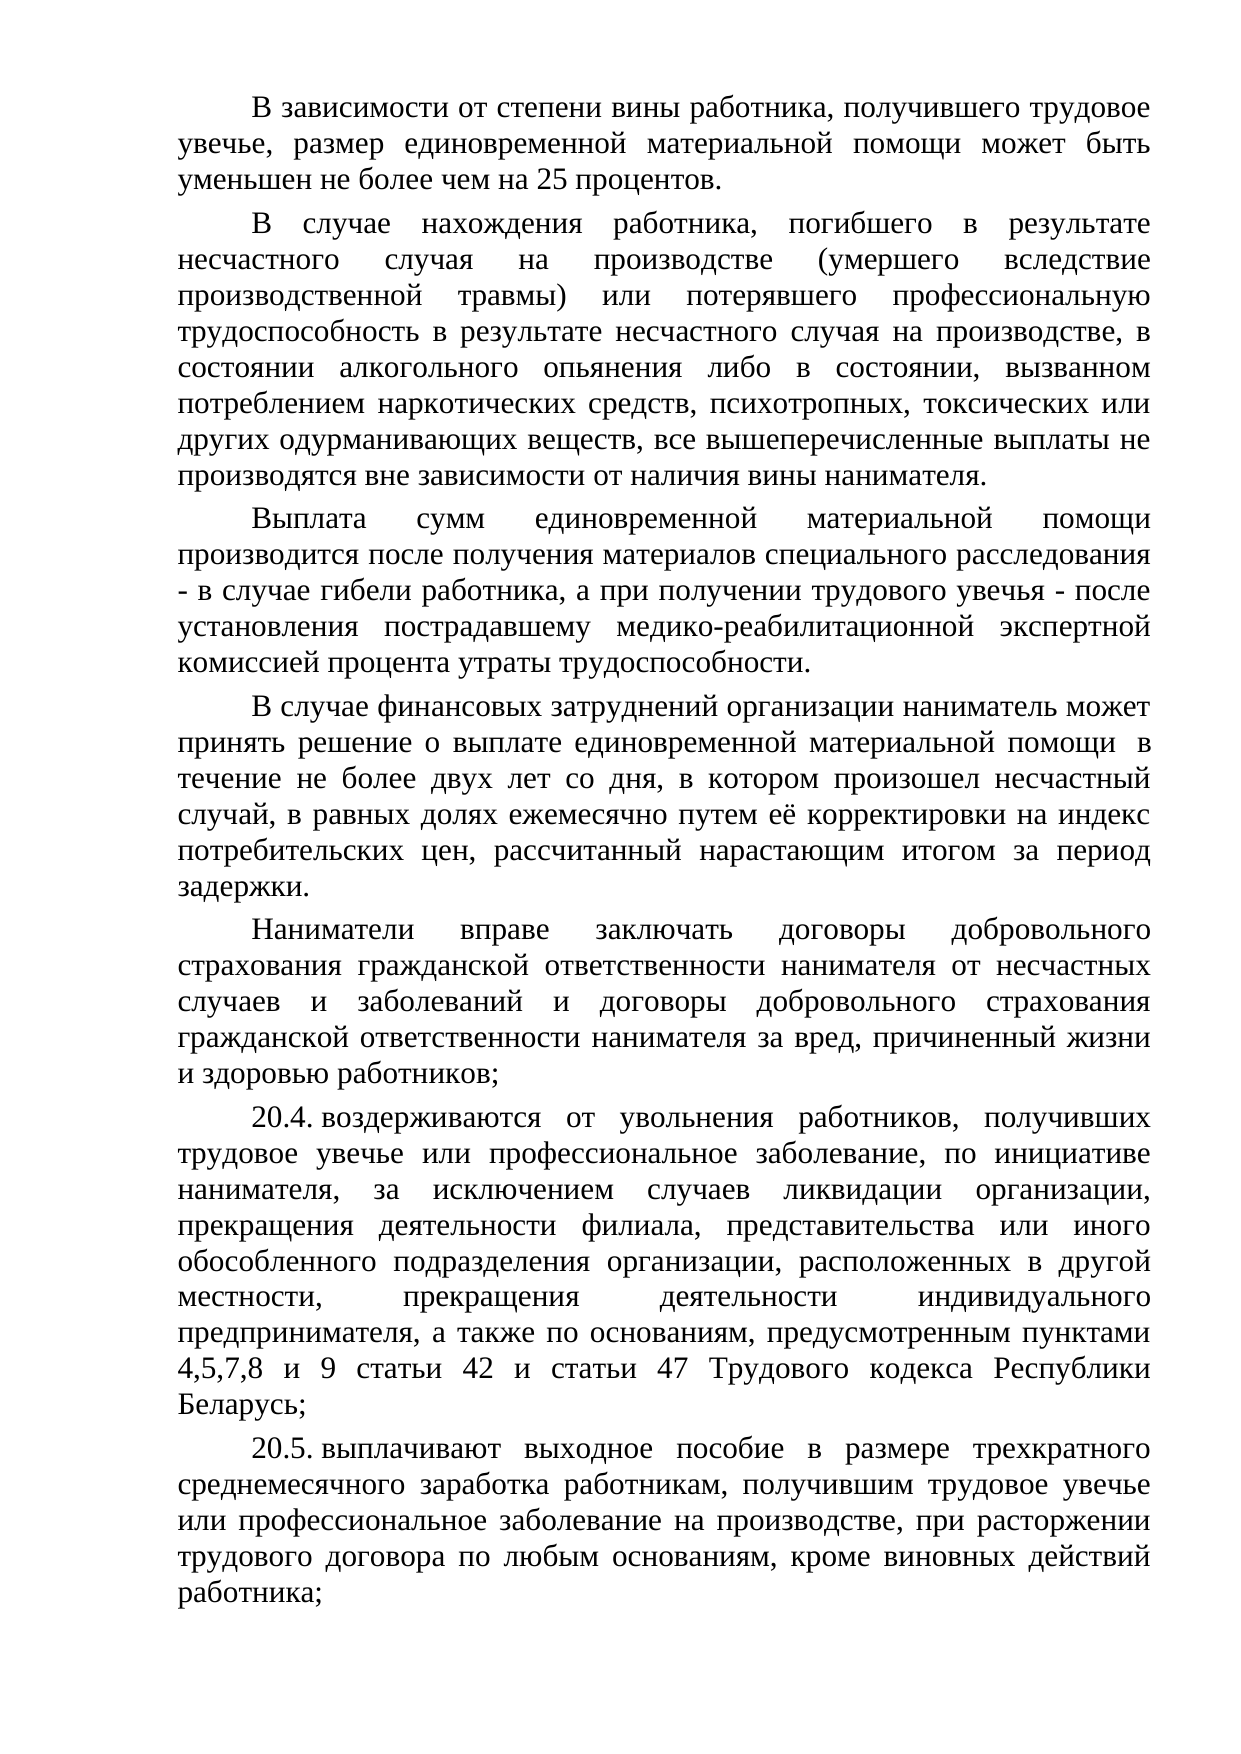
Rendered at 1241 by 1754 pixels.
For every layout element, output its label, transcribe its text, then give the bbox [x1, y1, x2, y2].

text Наниматели вправе заключать договоры добровольного страхования гражданской ответственности нанимателя от несчастных случаев и заболеваний и договоры добровольного страхования гражданской ответственности нанимателя за вред, причиненный жизни и здоровью работников; [177, 911, 1152, 1090]
text 20.4. воздерживаются от увольнения работников, получивших трудовое увечье или профессиональное заболевание, по инициативе нанимателя, за исключением случаев ликвидации организации, прекращения деятельности филиала, представительства или иного обособленного подразделения организации, расположенных в другой местности, прекращения деятельности индивидуального предпринимателя, а также по основаниям, предусмотренным пунктами 4,5,7,8 и 9 статьи 42 и статьи 47 Трудового кодекса Республики Беларусь; [177, 1098, 1152, 1421]
text Выплата сумм единовременной материальной помощи производится после получения материалов специального расследования - в случае гибели работника, а при получении трудового увечья - после установления пострадавшему медико-реабилитационной экспертной комиссией процента утраты трудоспособности. [177, 499, 1152, 679]
text В зависимости от степени вины работника, получившего трудовое увечье, размер единовременной материальной помощи может быть уменьшен не более чем на 25 процентов. [177, 89, 1152, 196]
text В случае нахождения работника, погибшего в результате несчастного случая на производстве (умершего вследствие производственной травмы) или потерявшего профессиональную трудоспособность в результате несчастного случая на производстве, в состоянии алкогольного опьянения либо в состоянии, вызванном потреблением наркотических средств, психотропных, токсических или других одурманивающих веществ, все вышеперечисленные выплаты не производятся вне зависимости от наличия вины нанимателя. [177, 204, 1152, 492]
text 20.5. выплачивают выходное пособие в размере трехкратного среднемесячного заработка работникам, получившим трудовое увечье или профессиональное заболевание на производстве, при расторжении трудового договора по любым основаниям, кроме виновных действий работника; [177, 1429, 1152, 1609]
text В случае финансовых затруднений организации наниматель может принять решение о выплате единовременной материальной помощи в течение не более двух лет со дня, в котором произошел несчастный случай, в равных долях ежемесячно путем её корректировки на индекс потребительских цен, рассчитанный нарастающим итогом за период задержки. [177, 687, 1152, 903]
